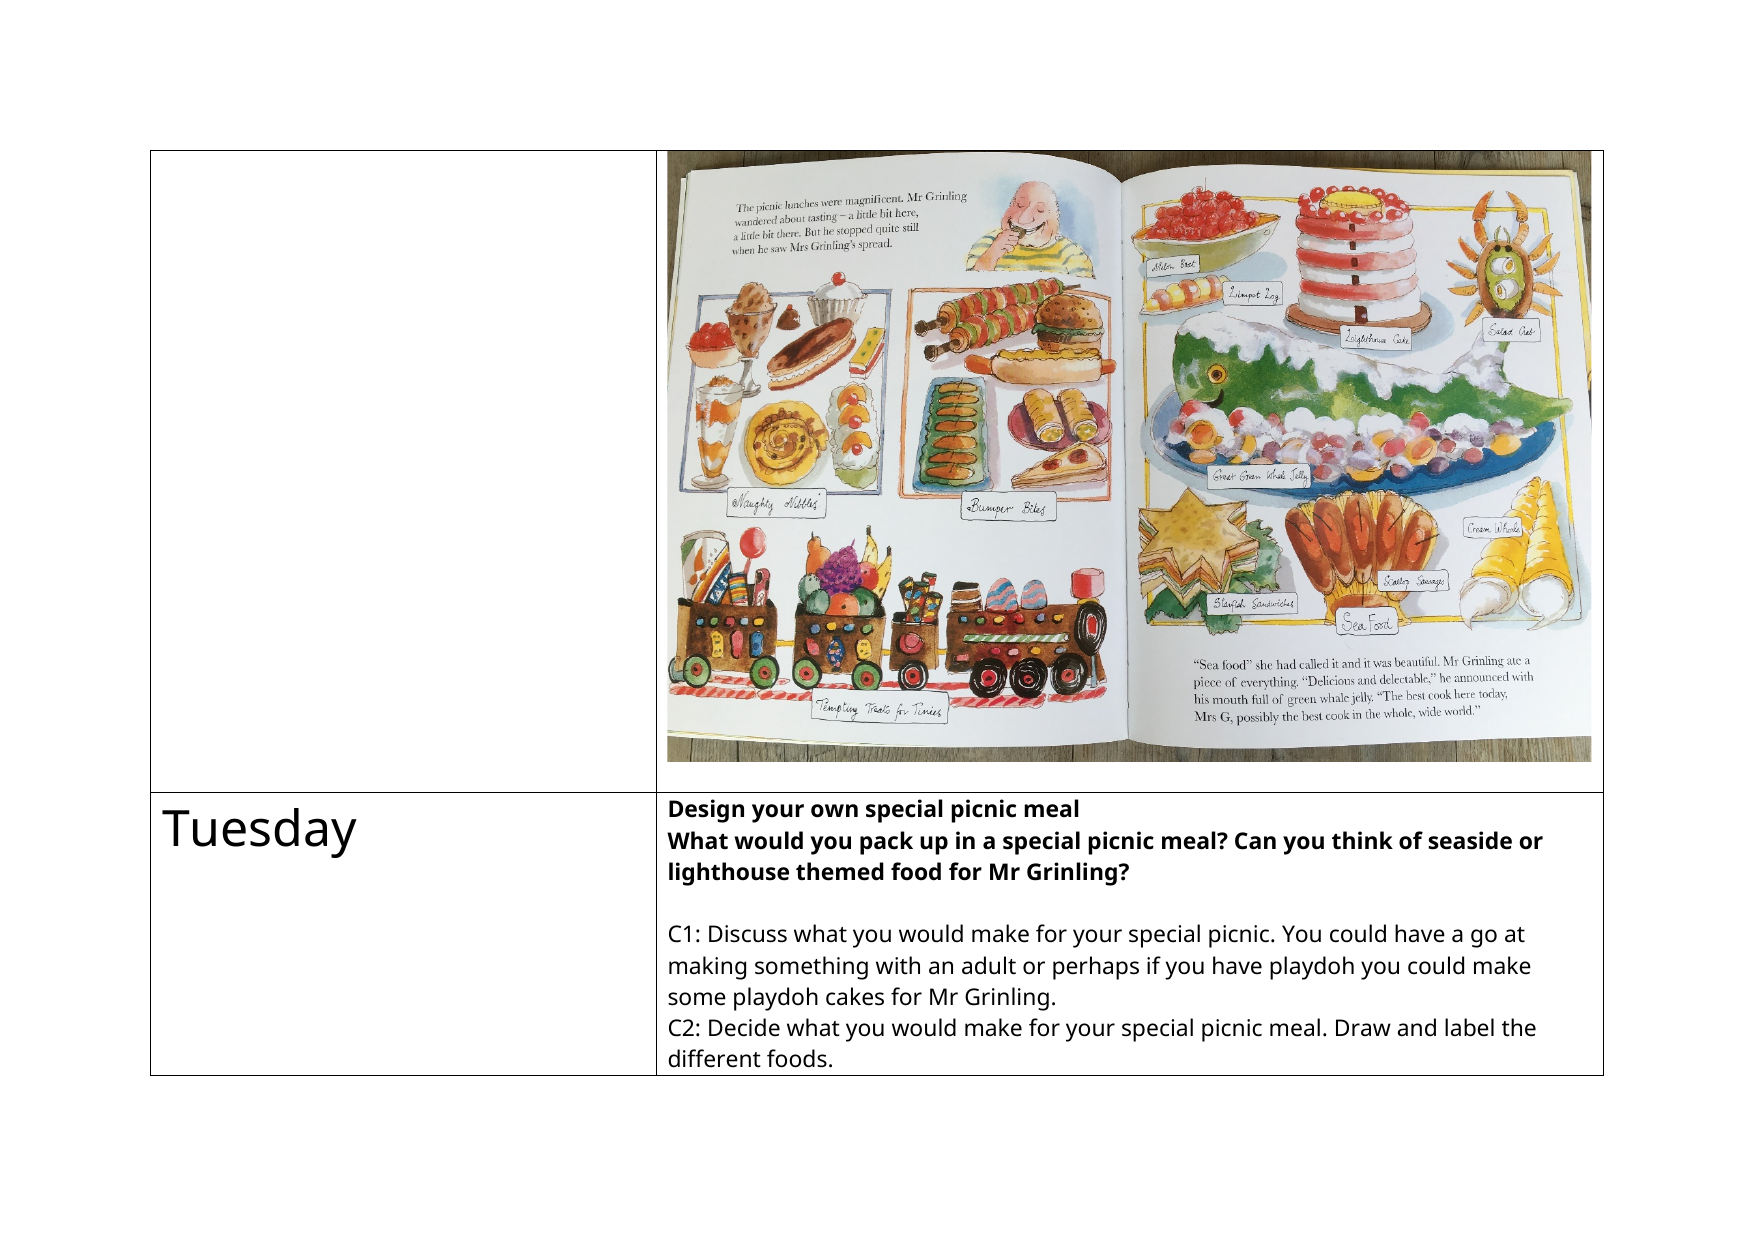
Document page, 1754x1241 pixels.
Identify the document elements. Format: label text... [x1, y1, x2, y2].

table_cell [657, 151, 1603, 792]
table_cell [657, 793, 1603, 1074]
picture [667, 151, 1592, 762]
table_cell Tuesday [151, 793, 656, 1074]
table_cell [151, 151, 656, 792]
